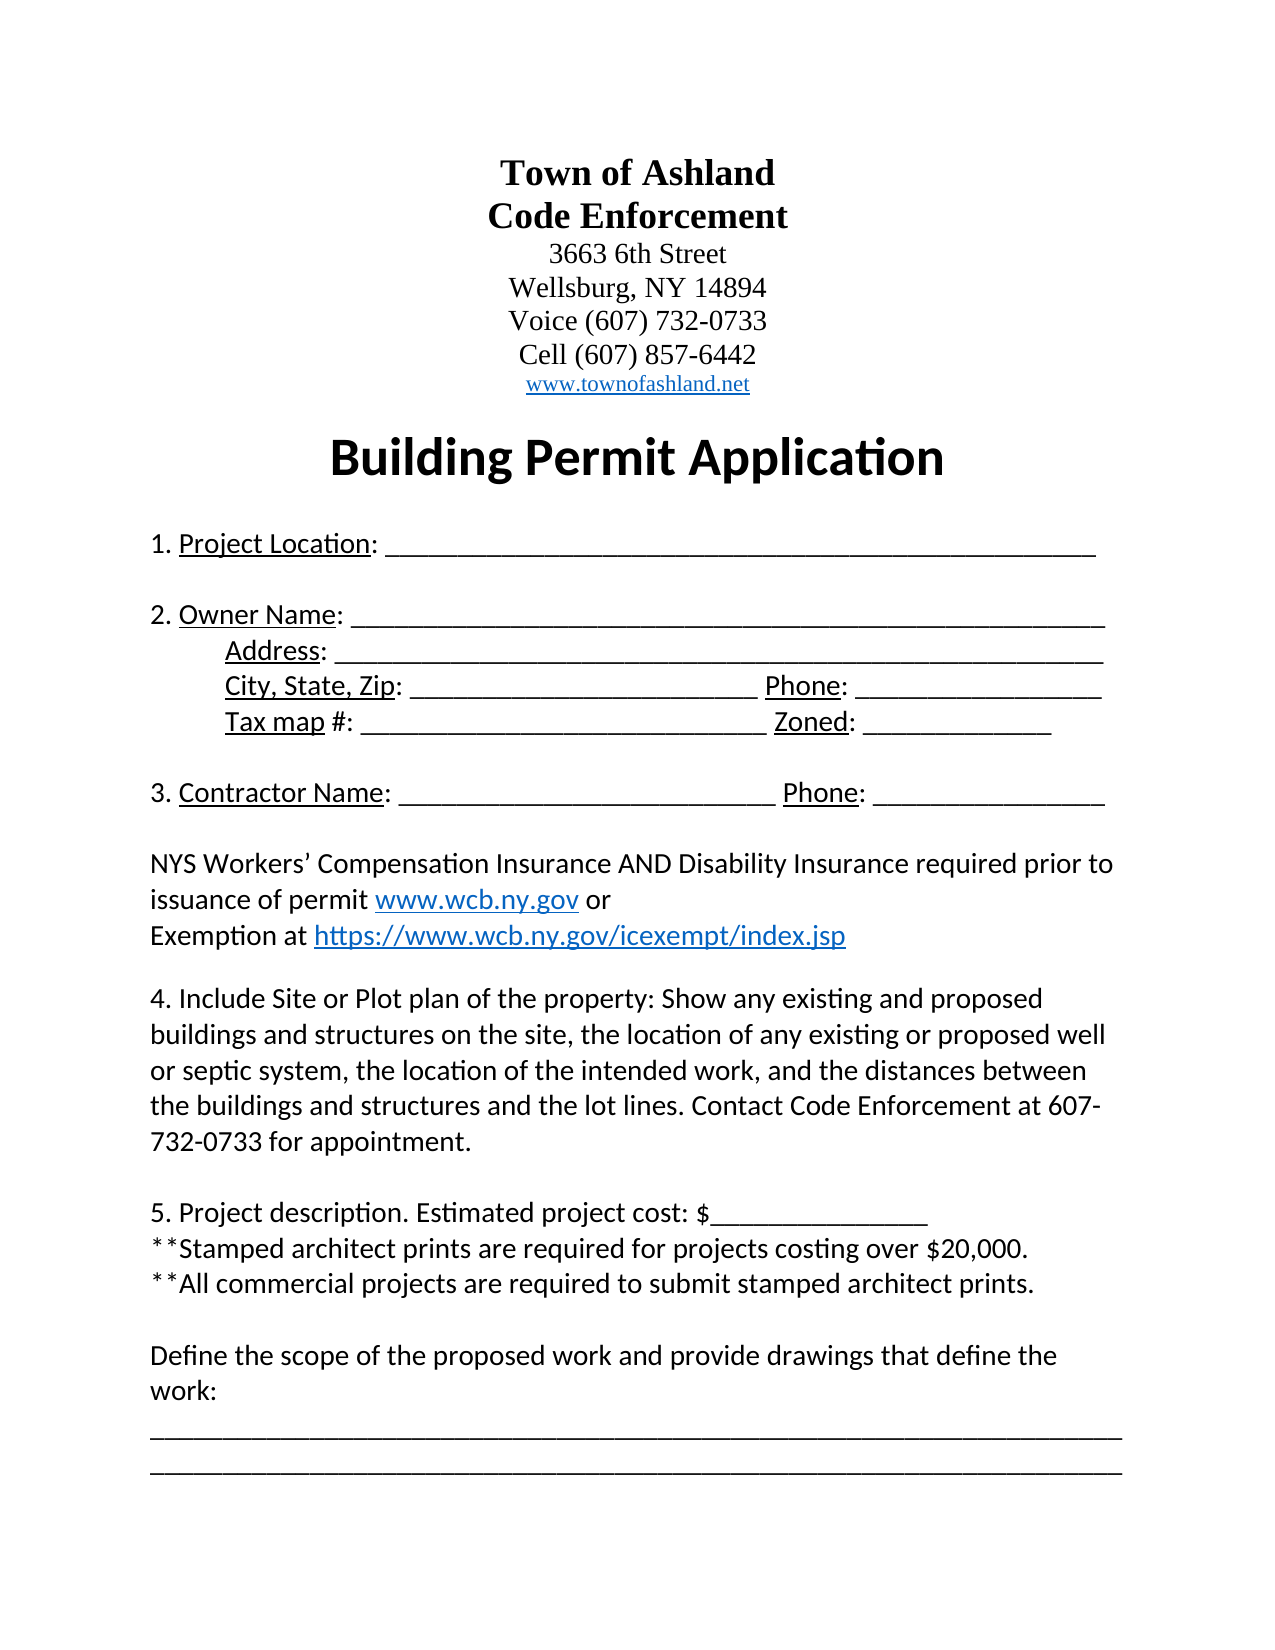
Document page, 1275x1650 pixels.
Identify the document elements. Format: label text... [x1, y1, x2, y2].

text Address: _____________________________________________________ [150, 632, 1125, 667]
text Exemption at https://www.wcb.ny.gov/icexempt/index.jsp [150, 917, 1125, 952]
text www.townofashland.net [150, 370, 1125, 397]
text Tax map #: ____________________________ Zoned: _____________ [150, 703, 1125, 739]
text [150, 1337, 1125, 1479]
text 3663 6th Street [150, 236, 1125, 270]
text 2. Owner Name: ____________________________________________________ [150, 596, 1125, 632]
text Town of Ashland [150, 150, 1125, 193]
text 4. Include Site or Plot plan of the property: Show any existing and proposed buildings and structures on the site, the location of any existing or proposed well or septic system, the location of the intended work, and the distances between the buildings and structures and the lot lines. Contact Code Enforcement at 607-732-0733 for appointment. [150, 980, 1125, 1158]
text Voice (607) 732-0733 [150, 303, 1125, 337]
text Building Permit Application [150, 423, 1125, 489]
text Cell (607) 857-6442 [150, 337, 1125, 370]
text 3. Contractor Name: __________________________ Phone: ________________ [150, 774, 1125, 810]
text **All commercial projects are required to submit stamped architect prints. [150, 1265, 1125, 1301]
text Code Enforcement [150, 193, 1125, 236]
text 1. Project Location: _________________________________________________ [150, 525, 1125, 561]
text NYS Workers’ Compensation Insurance AND Disability Insurance required prior to issuance of permit www.wcb.ny.gov or [150, 846, 1125, 917]
text City, State, Zip: ________________________ Phone: _________________ [150, 667, 1125, 703]
text Wellsburg, NY 14894 [150, 270, 1125, 303]
text **Stamped architect prints are required for projects costing over $20,000. [150, 1230, 1125, 1265]
text 5. Project description. Estimated project cost: $_______________ [150, 1194, 1125, 1230]
